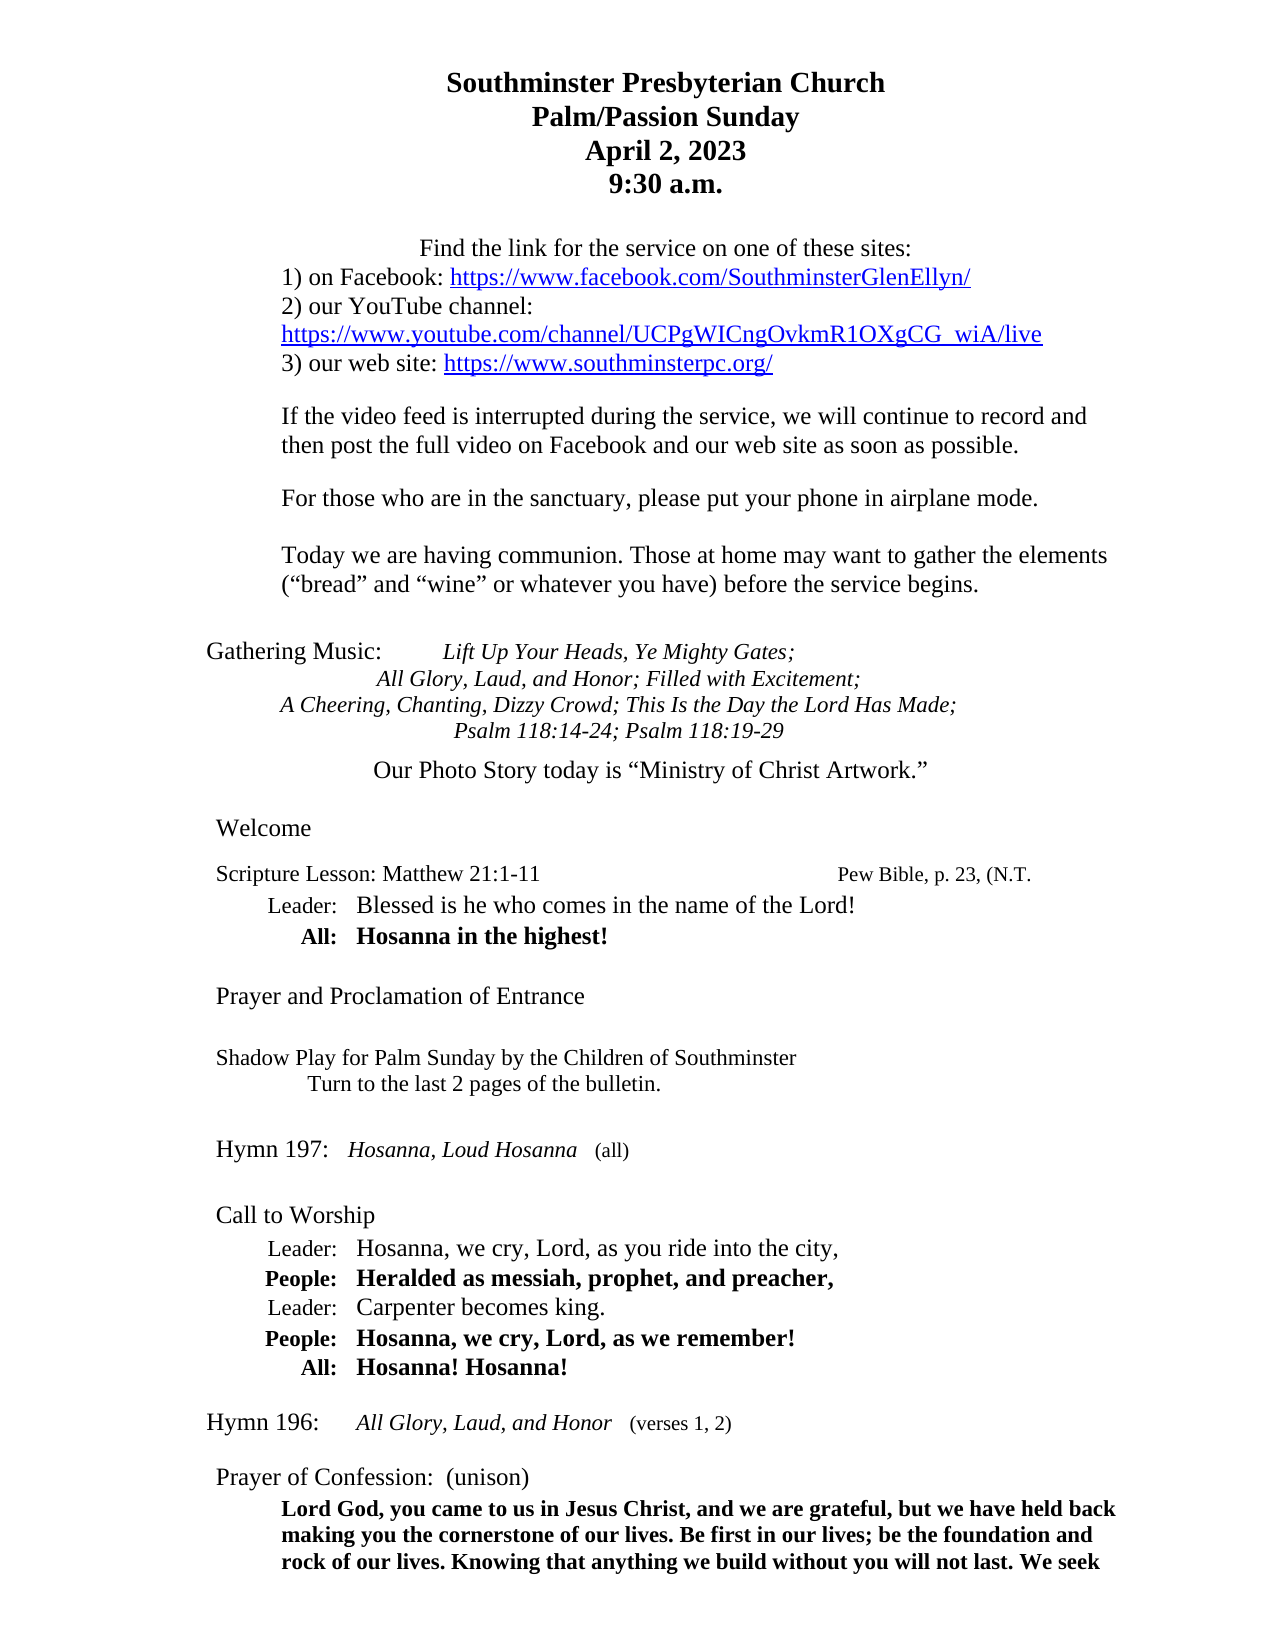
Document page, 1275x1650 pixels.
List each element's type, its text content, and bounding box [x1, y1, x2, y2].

text Find the link for the service on one of these sites: [206, 233, 1125, 262]
text April 2, 2023 [206, 133, 1125, 166]
text Leader: Hosanna, we cry, Lord, as you ride into the city, [206, 1233, 1125, 1261]
text 1) on Facebook: https://www.facebook.com/SouthminsterGlenEllyn/ 2) our YouTube channel: https://www.youtube.com/channel/UCPgWICngOvkmR1OXgCG_wiA/live [281, 262, 1125, 348]
text Leader: Carpenter becomes king. [206, 1292, 1125, 1321]
text 9:30 a.m. [206, 166, 1125, 200]
text For those who are in the sanctuary, please put your phone in airplane mode. [281, 483, 1125, 511]
text People: Heralded as messiah, prophet, and preacher, [206, 1263, 1125, 1292]
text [281, 1495, 1125, 1574]
text Hymn 196: All Glory, Laud, and Honor (verses 1, 2) [169, 1407, 1125, 1436]
text Palm/Passion Sunday [206, 99, 1125, 133]
text Hymn 197: Hosanna, Loud Hosanna (all) [169, 1134, 1125, 1163]
text All: Hosanna in the highest! [206, 921, 1125, 950]
text Shadow Play for Palm Sunday by the Children of Southminster [169, 1044, 1125, 1071]
text Southminster Presbyterian Church [206, 66, 1125, 99]
text People: Hosanna, we cry, Lord, as we remember! [206, 1323, 1125, 1352]
text Call to Worship [169, 1200, 1125, 1228]
text Prayer and Proclamation of Entrance [169, 981, 1125, 1009]
text Turn to the last 2 pages of the bulletin. [169, 1071, 1125, 1097]
text If the video feed is interrupted during the service, we will continue to record and then post the full video on Facebook and our web site as soon as possible. [281, 401, 1125, 459]
text Today we are having communion. Those at home may want to gather the elements (“bread” and “wine” or whatever you have) before the service begins. [281, 540, 1125, 598]
text Leader: Blessed is he who comes in the name of the Lord! [206, 891, 1125, 919]
text Our Photo Story today is “Ministry of Christ Artwork.” [169, 755, 1125, 784]
text Scripture Lesson: Matthew 21:1-11 Pew Bible, p. 23, (N.T. [169, 860, 1125, 886]
text 3) our web site: https://www.southminsterpc.org/ [281, 348, 1125, 401]
text Psalm 118:14-24; Psalm 118:19-29 [169, 717, 1125, 744]
text Prayer of Confession: (unison) [169, 1462, 1125, 1491]
text Welcome [169, 813, 1125, 842]
text All: Hosanna! Hosanna! [206, 1352, 1125, 1381]
text A Cheering, Chanting, Dizzy Crowd; This Is the Day the Lord Has Made; [169, 691, 1125, 717]
text Gathering Music: Lift Up Your Heads, Ye Mighty Gates; All Glory, Laud, and Honor; Filled with Excitement; [169, 636, 1125, 691]
